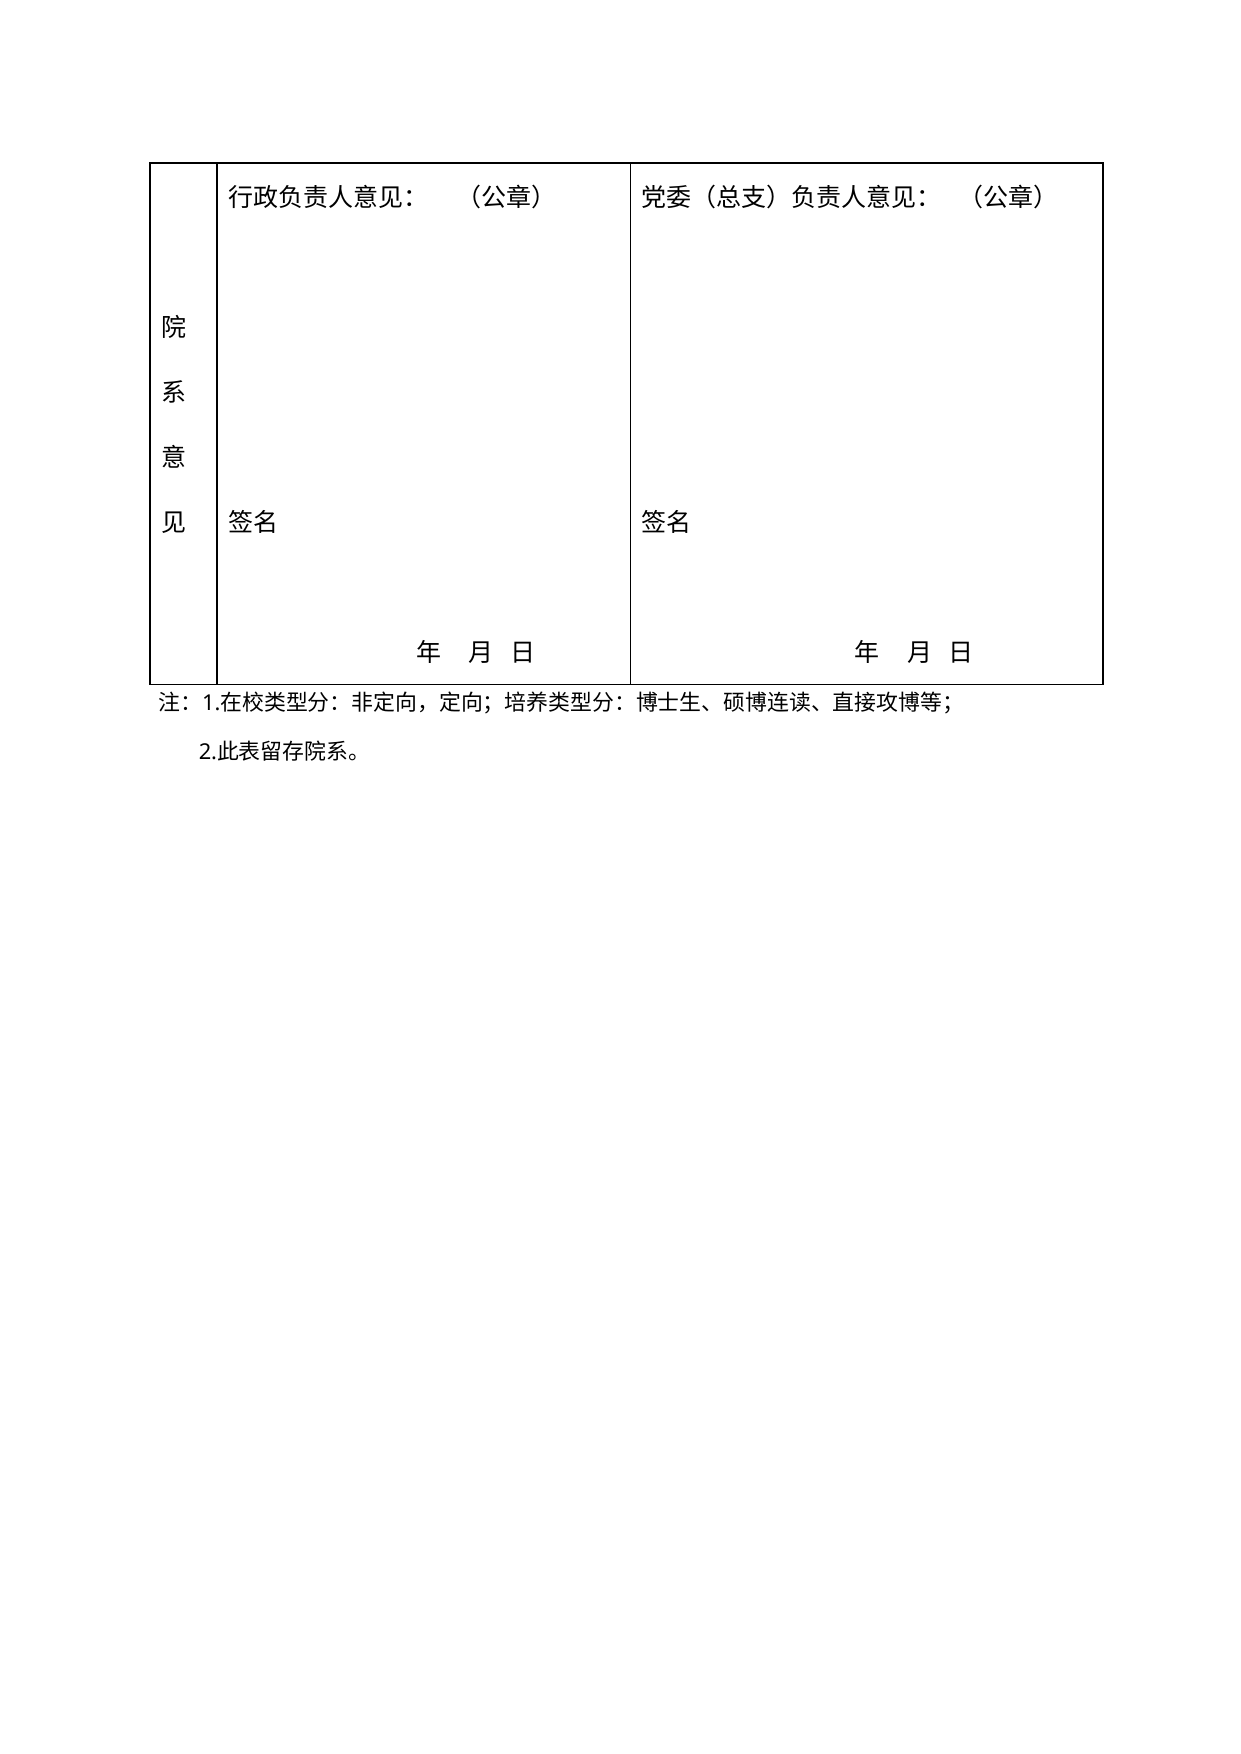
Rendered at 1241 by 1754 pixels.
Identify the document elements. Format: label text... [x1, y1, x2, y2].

text 注：1.在校类型分：非定向，定向；培养类型分：博士生、硕博连读、直接攻博等； [158, 685, 1053, 718]
table_cell 党委（总支）负责人意见： （公章） 签名 年 月 日 [631, 164, 1102, 683]
text 2.此表留存院系。 [187, 733, 1053, 766]
table_cell 院系意见 [151, 164, 216, 683]
table_cell 行政负责人意见： （公章） 签名 年 月 日 [218, 164, 630, 683]
